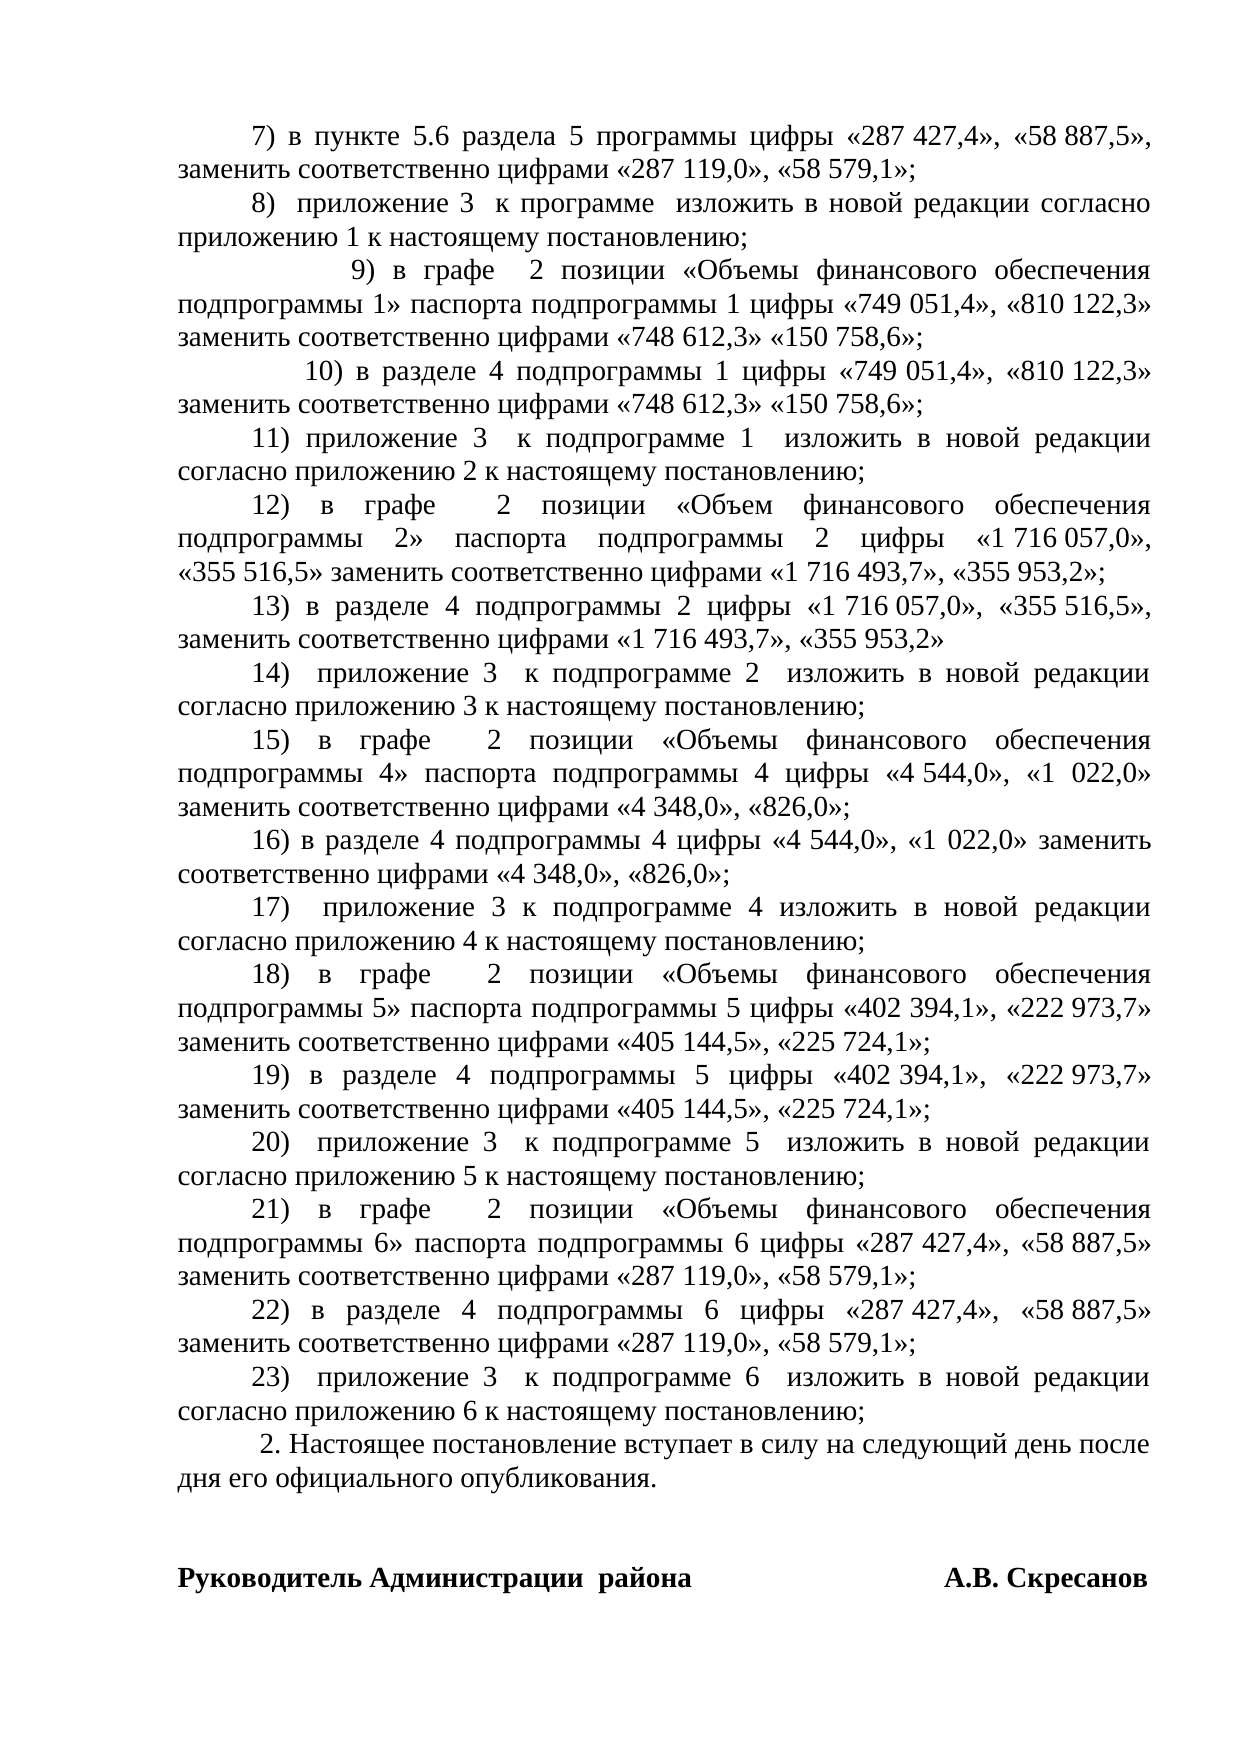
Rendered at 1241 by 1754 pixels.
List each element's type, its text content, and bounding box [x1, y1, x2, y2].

text 20) приложение 3 к подпрограмме 5 изложить в новой редакции согласно приложению 5 к настоящему постановлению; [177, 1124, 1152, 1191]
text 17) приложение 3 к подпрограмме 4 изложить в новой редакции согласно приложению 4 к настоящему постановлению; [177, 889, 1152, 957]
text 7) в пункте 5.6 раздела 5 программы цифры «287 427,4», «58 887,5», заменить соответственно цифрами «287 119,0», «58 579,1»; [177, 118, 1152, 185]
text 18) в графе 2 позиции «Объемы финансового обеспечения подпрограммы 5» паспорта подпрограммы 5 цифры «402 394,1», «222 973,7» заменить соответственно цифрами «405 144,5», «225 724,1»; [177, 957, 1152, 1057]
text 13) в разделе 4 подпрограммы 2 цифры «1 716 057,0», «355 516,5», заменить соответственно цифрами «1 716 493,7», «355 953,2» [177, 588, 1152, 655]
text 10) в разделе 4 подпрограммы 1 цифры «749 051,4», «810 122,3» заменить соответственно цифрами «748 612,3» «150 758,6»; [177, 353, 1152, 420]
text 11) приложение 3 к подпрограмме 1 изложить в новой редакции согласно приложению 2 к настоящему постановлению; [177, 420, 1152, 487]
text 15) в графе 2 позиции «Объемы финансового обеспечения подпрограммы 4» паспорта подпрограммы 4 цифры «4 544,0», «1 022,0» заменить соответственно цифрами «4 348,0», «826,0»; [177, 722, 1152, 822]
text 2. Настоящее постановление вступает в силу на следующий день после дня его официального опубликования. [177, 1426, 1152, 1493]
text 8) приложение 3 к программе изложить в новой редакции согласно приложению 1 к настоящему постановлению; [177, 185, 1152, 252]
text 16) в разделе 4 подпрограммы 4 цифры «4 544,0», «1 022,0» заменить соответственно цифрами «4 348,0», «826,0»; [177, 822, 1152, 889]
text 19) в разделе 4 подпрограммы 5 цифры «402 394,1», «222 973,7» заменить соответственно цифрами «405 144,5», «225 724,1»; [177, 1057, 1152, 1124]
text 21) в графе 2 позиции «Объемы финансового обеспечения подпрограммы 6» паспорта подпрограммы 6 цифры «287 427,4», «58 887,5» заменить соответственно цифрами «287 119,0», «58 579,1»; [177, 1191, 1152, 1292]
text 9) в графе 2 позиции «Объемы финансового обеспечения подпрограммы 1» паспорта подпрограммы 1 цифры «749 051,4», «810 122,3» заменить соответственно цифрами «748 612,3» «150 758,6»; [177, 252, 1152, 353]
text 12) в графе 2 позиции «Объем финансового обеспечения подпрограммы 2» паспорта подпрограммы 2 цифры «1 716 057,0», «355 516,5» заменить соответственно цифрами «1 716 493,7», «355 953,2»; [177, 487, 1152, 588]
subtitle Руководитель Администрации района А.В. Скресанов [177, 1560, 1152, 1594]
text 23) приложение 3 к подпрограмме 6 изложить в новой редакции согласно приложению 6 к настоящему постановлению; [177, 1359, 1152, 1426]
text 22) в разделе 4 подпрограммы 6 цифры «287 427,4», «58 887,5» заменить соответственно цифрами «287 119,0», «58 579,1»; [177, 1292, 1152, 1359]
text 14) приложение 3 к подпрограмме 2 изложить в новой редакции согласно приложению 3 к настоящему постановлению; [177, 655, 1152, 722]
